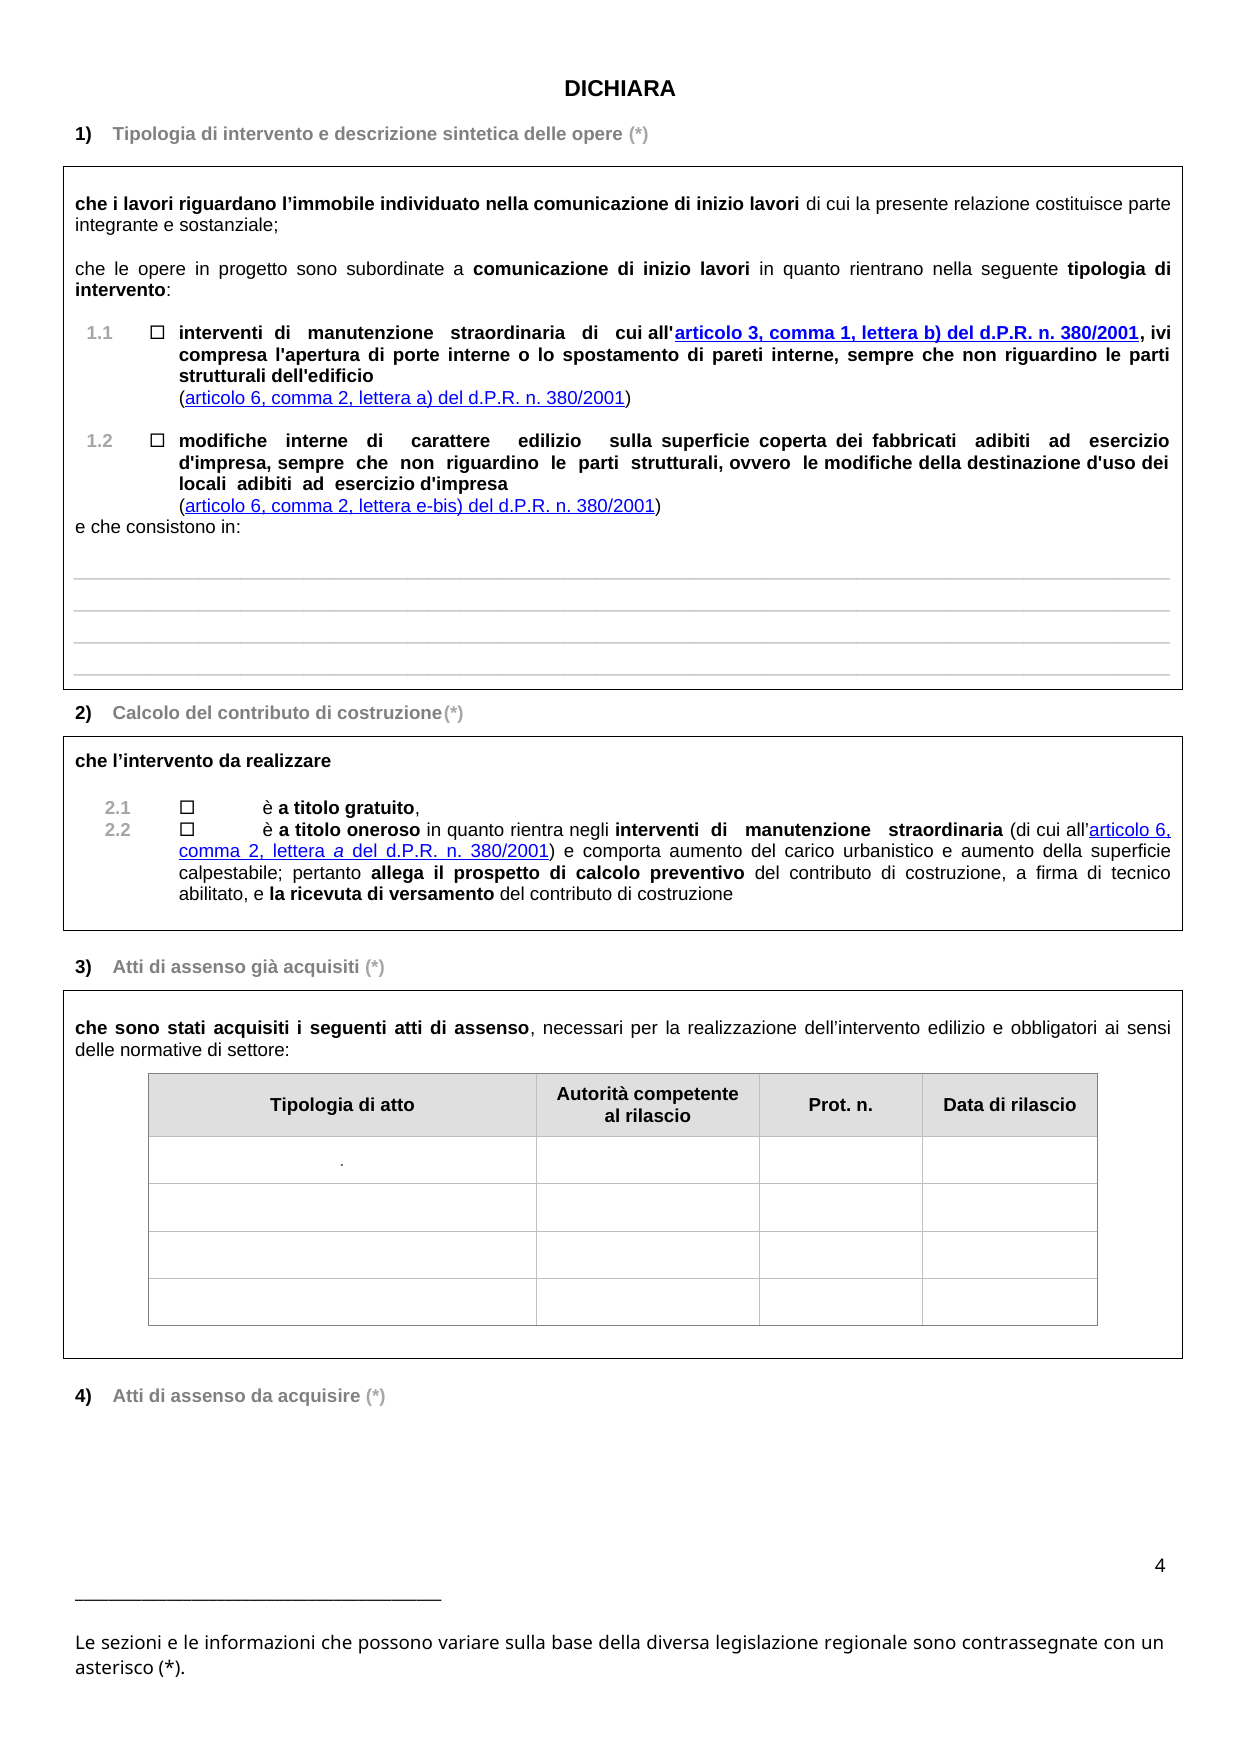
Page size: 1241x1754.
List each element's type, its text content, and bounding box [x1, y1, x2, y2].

list Calcolo del contributo di costruzione (*) [75, 702, 1165, 724]
subtitle DICHIARA [75, 75, 1165, 101]
table_header che sono stati acquisiti i seguenti atti di assenso, necessari per la realizzazione dell’intervento edilizio e obbligatori ai sensi delle normative di settore: [64, 991, 1182, 1358]
list Atti di assenso già acquisiti (*) [75, 956, 1165, 978]
list Atti di assenso da acquisire (*) [75, 1384, 1165, 1406]
table_header che l’intervento da realizzare è a titolo gratuito, è a titolo oneroso in quanto rientra negli interventi di manutenzione straordinaria (di cui all’articolo 6, comma 2, lettera a del d.P.R. n. 380/2001) e comporta aumento del carico urbanistico e aumento della superficie calpestabile; pertanto allega il prospetto di calcolo preventivo del contributo di costruzione, a firma di tecnico abilitato, e la ricevuta di versamento del contributo di costruzione [64, 737, 1182, 930]
table_header che i lavori riguardano l’immobile individuato nella comunicazione di inizio lavori di cui la presente relazione costituisce parte integrante e sostanziale; che le opere in progetto sono subordinate a comunicazione di inizio lavori in quanto rientrano nella seguente tipologia di intervento: interventi di manutenzione straordinaria di cui all'articolo 3, comma 1, lettera b) del d.P.R. n. 380/2001, ivi compresa l'apertura di porte interne o lo spostamento di pareti interne, sempre che non riguardino le parti strutturali dell'edificio (articolo 6, comma 2, lettera a) del d.P.R. n. 380/2001) modifiche interne di carattere edilizio sulla superficie coperta dei fabbricati adibiti ad esercizio d'impresa, sempre che non riguardino le parti strutturali, ovvero le modifiche della destinazione d'uso dei locali adibiti ad esercizio d'impresa (articolo 6, comma 2, lettera e-bis) del d.P.R. n. 380/2001) e che consistono in: _________________________________________________________________________________________________________ _________________________________________________________________________________________________________ _________________________________________________________________________________________________________ _________________________________________________________________________________________________________ [64, 167, 1182, 688]
list Tipologia di intervento e descrizione sintetica delle opere (*) [75, 123, 1165, 144]
